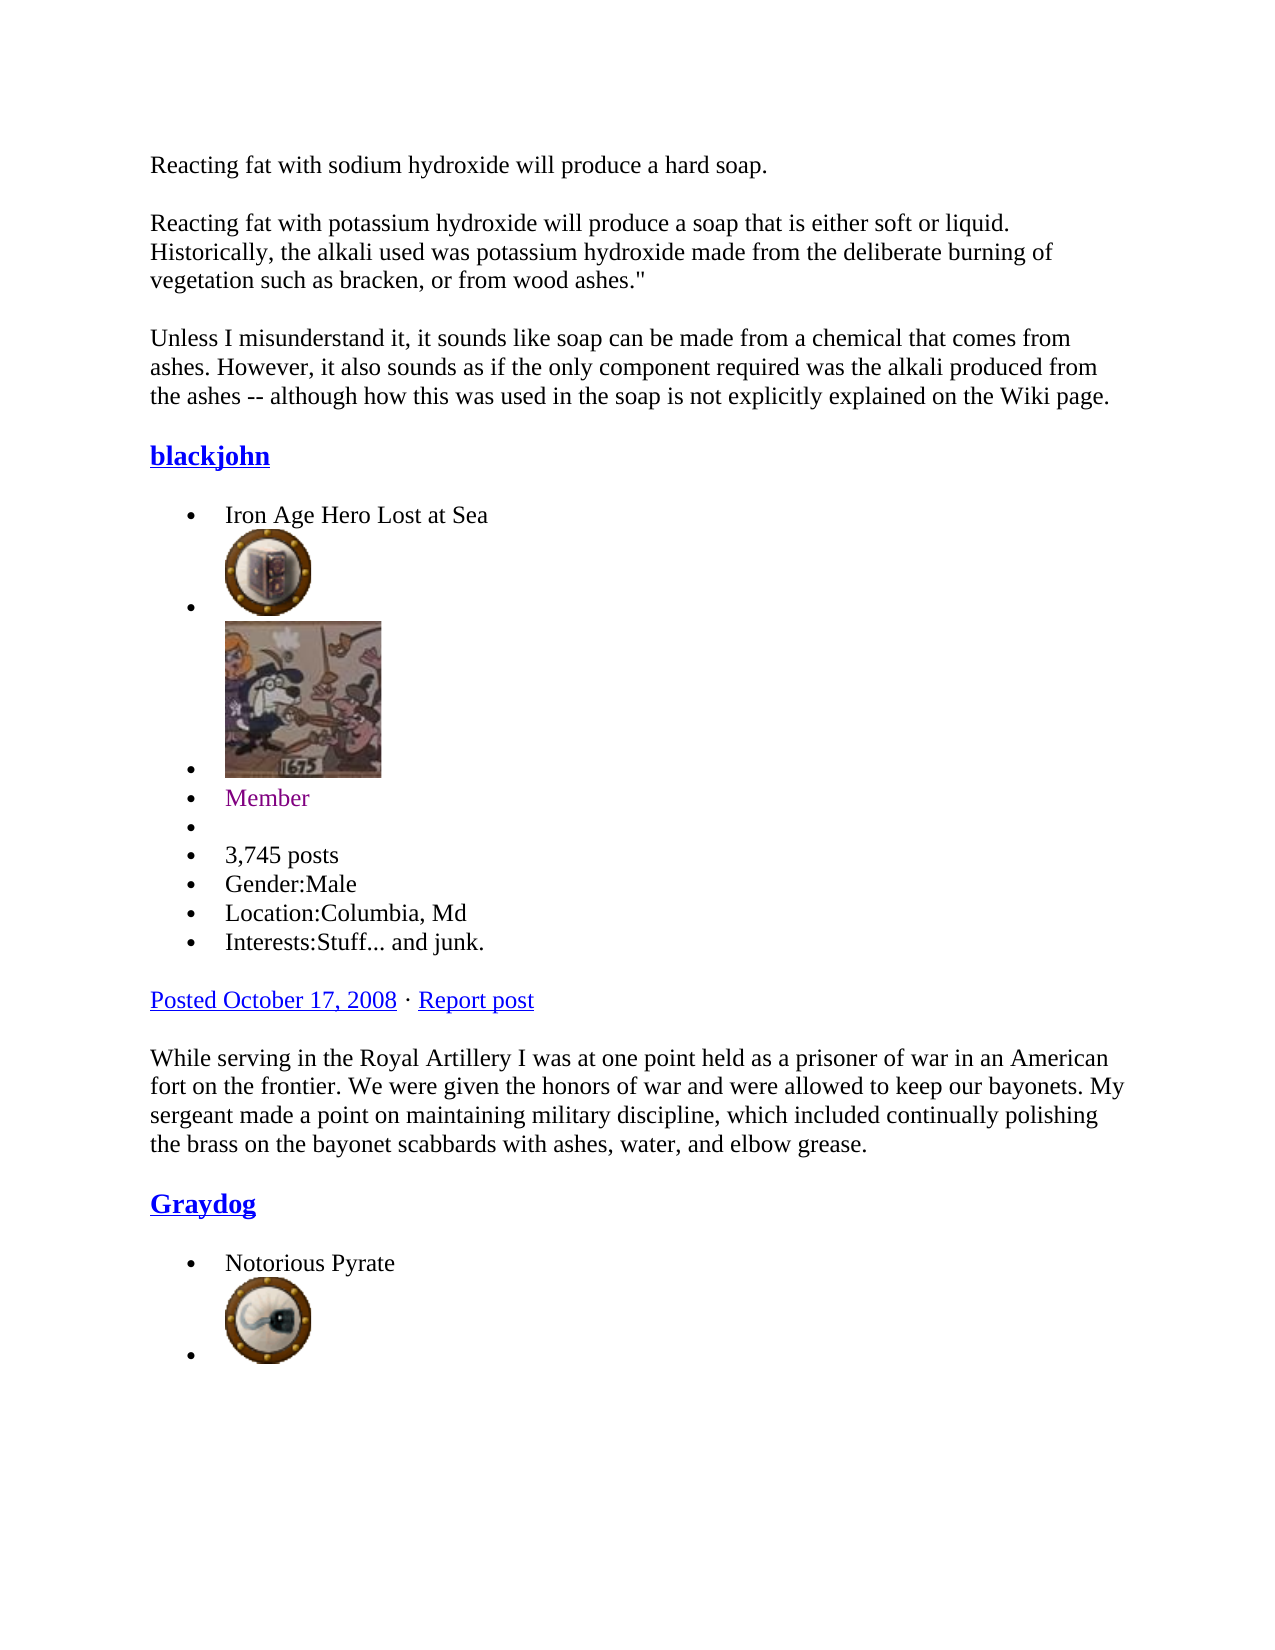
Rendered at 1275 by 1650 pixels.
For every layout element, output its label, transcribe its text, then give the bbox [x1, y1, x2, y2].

list Gender:Male [187, 869, 1125, 898]
list Location:Columbia, Md [187, 898, 1125, 927]
picture [225, 1277, 312, 1364]
text While serving in the Royal Artillery I was at one point held as a prisoner of war in an American fort on the frontier. We were given the honors of war and were allowed to keep our bayonets. My sergeant made a point on maintaining military discipline, which included continually polishing the brass on the bayonet scabbards with ashes, water, and elbow grease. [150, 1043, 1125, 1158]
list Iron Age Hero Lost at Sea [187, 500, 1125, 529]
list 3,745 posts [187, 841, 1125, 869]
text Reacting fat with potassium hydroxide will produce a soap that is either soft or liquid. Historically, the alkali used was potassium hydroxide made from the deliberate burning of vegetation such as bracken, or from wood ashes." [150, 208, 1125, 294]
list Notorious Pyrate [187, 1248, 1125, 1277]
picture [225, 621, 382, 778]
text Unless I misunderstand it, it sounds like soap can be made from a chemical that comes from ashes. However, it also sounds as if the only component required was the alkali produced from the ashes -- although how this was used in the soap is not explicitly explained on the Wiki page. [150, 323, 1125, 409]
text Reacting fat with sodium hydroxide will produce a hard soap. [150, 150, 1125, 179]
text Graydog [150, 1187, 1125, 1219]
text blackjohn [150, 439, 1125, 471]
picture [225, 529, 312, 616]
list Interests:Stuff... and junk. [187, 927, 1125, 956]
list Member [187, 783, 1125, 812]
text Posted October 17, 2008 · Report post [150, 985, 1125, 1013]
